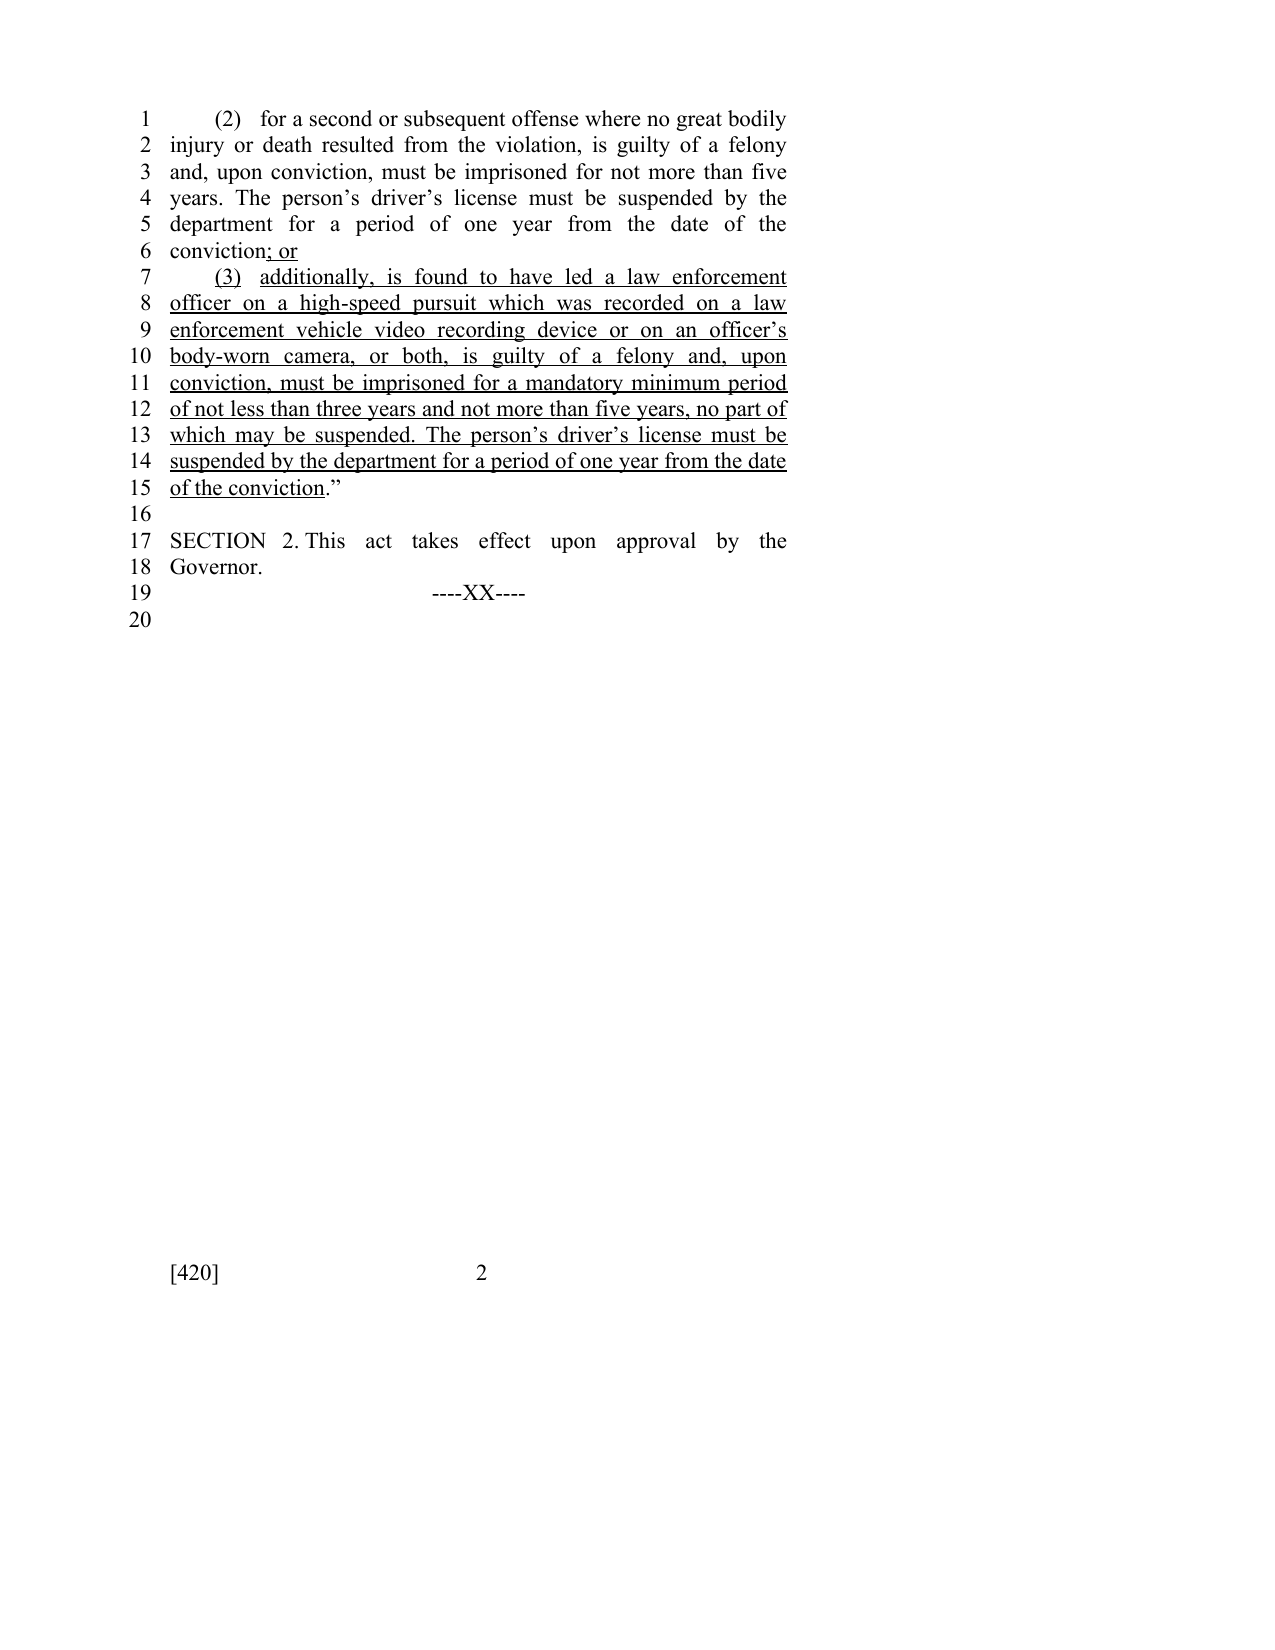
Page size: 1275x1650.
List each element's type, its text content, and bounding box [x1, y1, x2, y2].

text SECTION 2. This act takes effect upon approval by the Governor. [169, 527, 787, 579]
text ----XX---- [169, 579, 787, 606]
text (2) for a second or subsequent offense where no great bodily injury or death resulted from the violation, is guilty of a felony and, upon conviction, must be imprisoned for not more than five years. The person’s driver’s license must be suspended by the department for a period of one year from the date of the conviction; or [169, 105, 787, 263]
